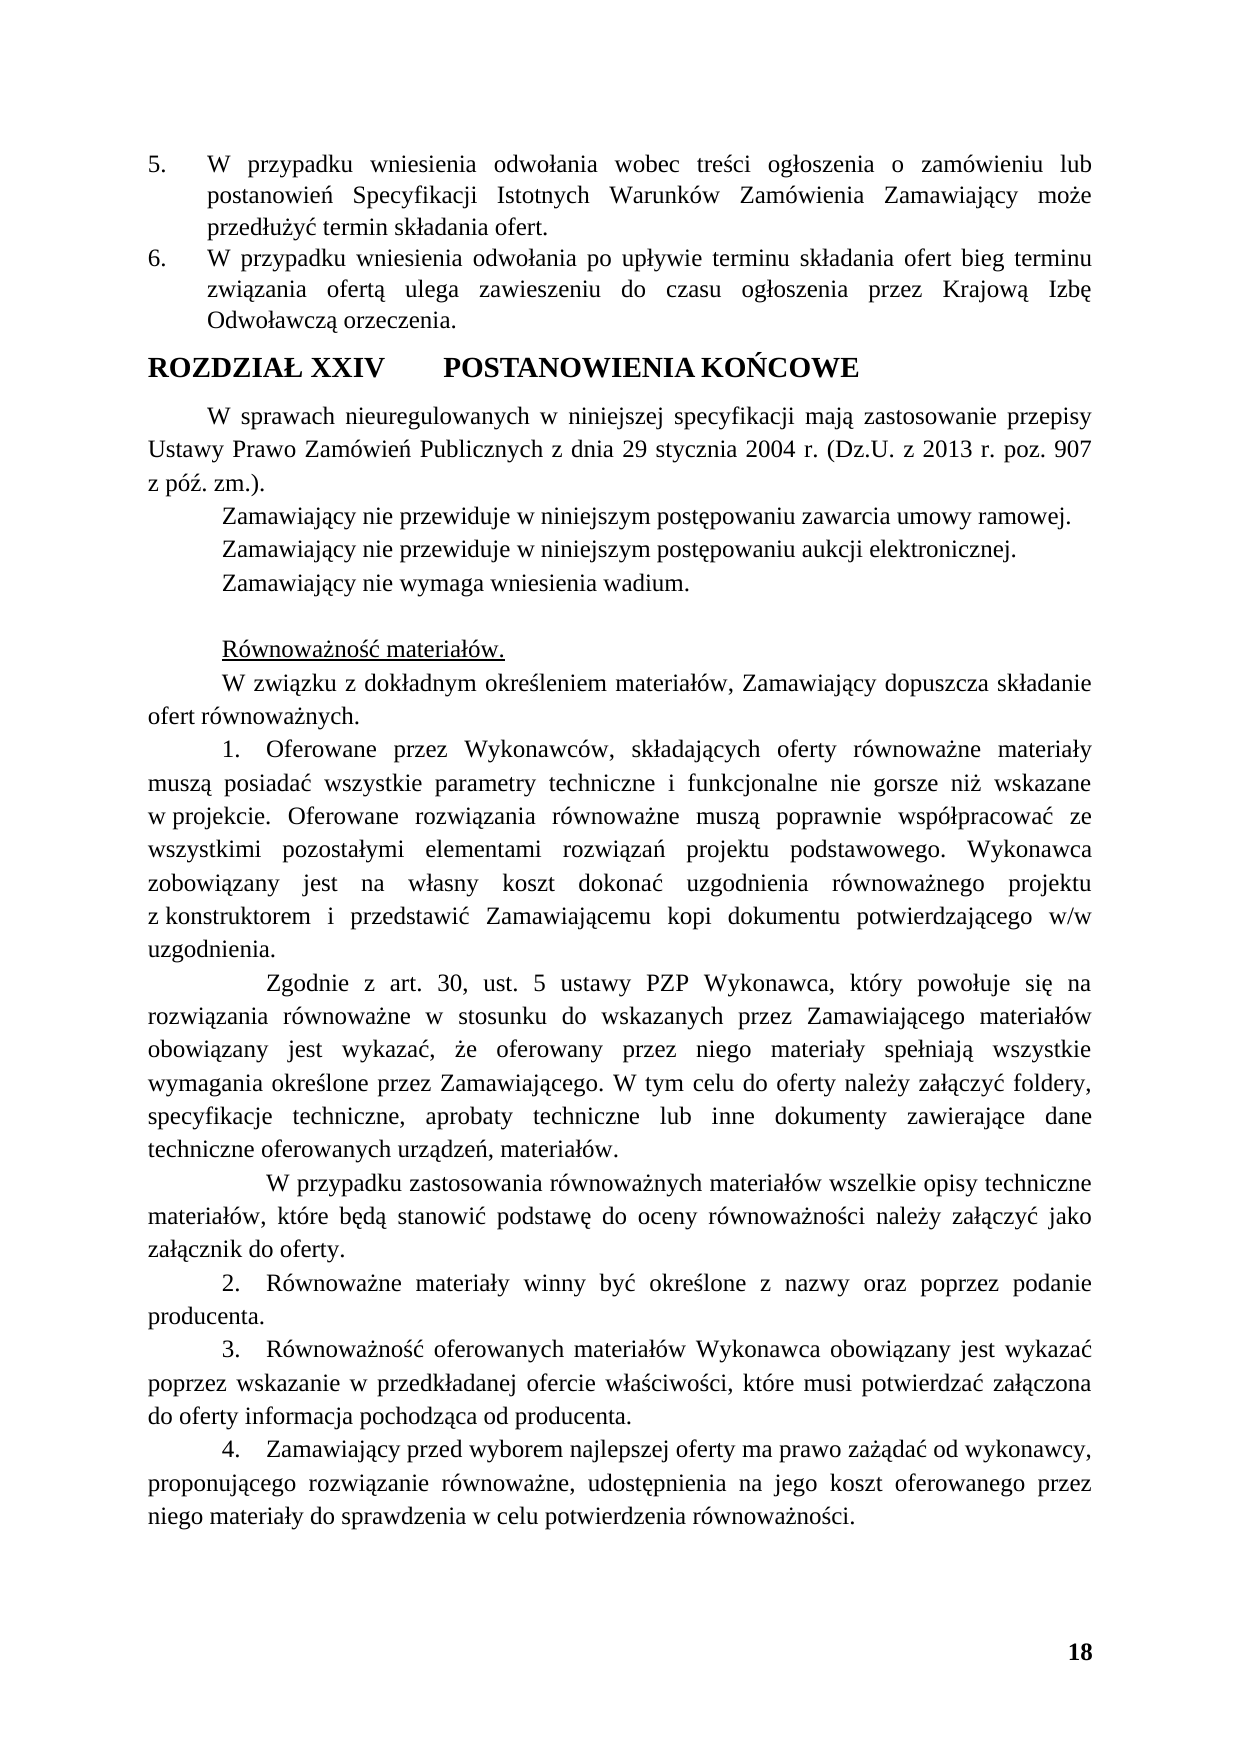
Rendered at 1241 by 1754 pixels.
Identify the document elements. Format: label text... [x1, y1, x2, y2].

text Zamawiający nie przewiduje w niniejszym postępowaniu zawarcia umowy ramowej. [148, 498, 1092, 531]
text W związku z dokładnym określeniem materiałów, Zamawiający dopuszcza składanie ofert równoważnych. [148, 664, 1092, 731]
list W przypadku wniesienia odwołania po upływie terminu składania ofert bieg terminu związania ofertą ulega zawieszeniu do czasu ogłoszenia przez Krajową Izbę Odwoławczą orzeczenia. [148, 241, 1092, 335]
text 2. Równoważne materiały winny być określone z nazwy oraz poprzez podanie producenta. [148, 1264, 1092, 1331]
text 4. Zamawiający przed wyborem najlepszej oferty ma prawo zażądać od wykonawcy, proponującego rozwiązanie równoważne, udostępnienia na jego koszt oferowanego przez niego materiały do sprawdzenia w celu potwierdzenia równoważności. [148, 1431, 1092, 1531]
text 1. Oferowane przez Wykonawców, składających oferty równoważne materiały muszą posiadać wszystkie parametry techniczne i funkcjonalne nie gorsze niż wskazane w projekcie. Oferowane rozwiązania równoważne muszą poprawnie współpracować ze wszystkimi pozostałymi elementami rozwiązań projektu podstawowego. Wykonawca zobowiązany jest na własny koszt dokonać uzgodnienia równoważnego projektu z konstruktorem i przedstawić Zamawiającemu kopi dokumentu potwierdzającego w/w uzgodnienia. [148, 731, 1092, 964]
text Zamawiający nie przewiduje w niniejszym postępowaniu aukcji elektronicznej. [148, 531, 1092, 564]
subtitle ROZDZIAŁ XXIV POSTANOWIENIA KOŃCOWE [148, 348, 1092, 385]
text Zgodnie z art. 30, ust. 5 ustawy PZP Wykonawca, który powołuje się na rozwiązania równoważne w stosunku do wskazanych przez Zamawiającego materiałów obowiązany jest wykazać, że oferowany przez niego materiały spełniają wszystkie wymagania określone przez Zamawiającego. W tym celu do oferty należy załączyć foldery, specyfikacje techniczne, aprobaty techniczne lub inne dokumenty zawierające dane techniczne oferowanych urządzeń, materiałów. [148, 964, 1092, 1164]
text W sprawach nieuregulowanych w niniejszej specyfikacji mają zastosowanie przepisy Ustawy Prawo Zamówień Publicznych z dnia 29 stycznia 2004 r. (Dz.U. z 2013 r. poz. 907 z póź. zm.). [148, 398, 1092, 498]
text Zamawiający nie wymaga wniesienia wadium. [148, 564, 1092, 598]
list W przypadku wniesienia odwołania wobec treści ogłoszenia o zamówieniu lub postanowień Specyfikacji Istotnych Warunków Zamówienia Zamawiający może przedłużyć termin składania ofert. [148, 148, 1092, 241]
text Równoważność materiałów. [148, 631, 1092, 664]
text 3. Równoważność oferowanych materiałów Wykonawca obowiązany jest wykazać poprzez wskazanie w przedkładanej ofercie właściwości, które musi potwierdzać załączona do oferty informacja pochodząca od producenta. [148, 1331, 1092, 1431]
text W przypadku zastosowania równoważnych materiałów wszelkie opisy techniczne materiałów, które będą stanowić podstawę do oceny równoważności należy załączyć jako załącznik do oferty. [148, 1164, 1092, 1264]
